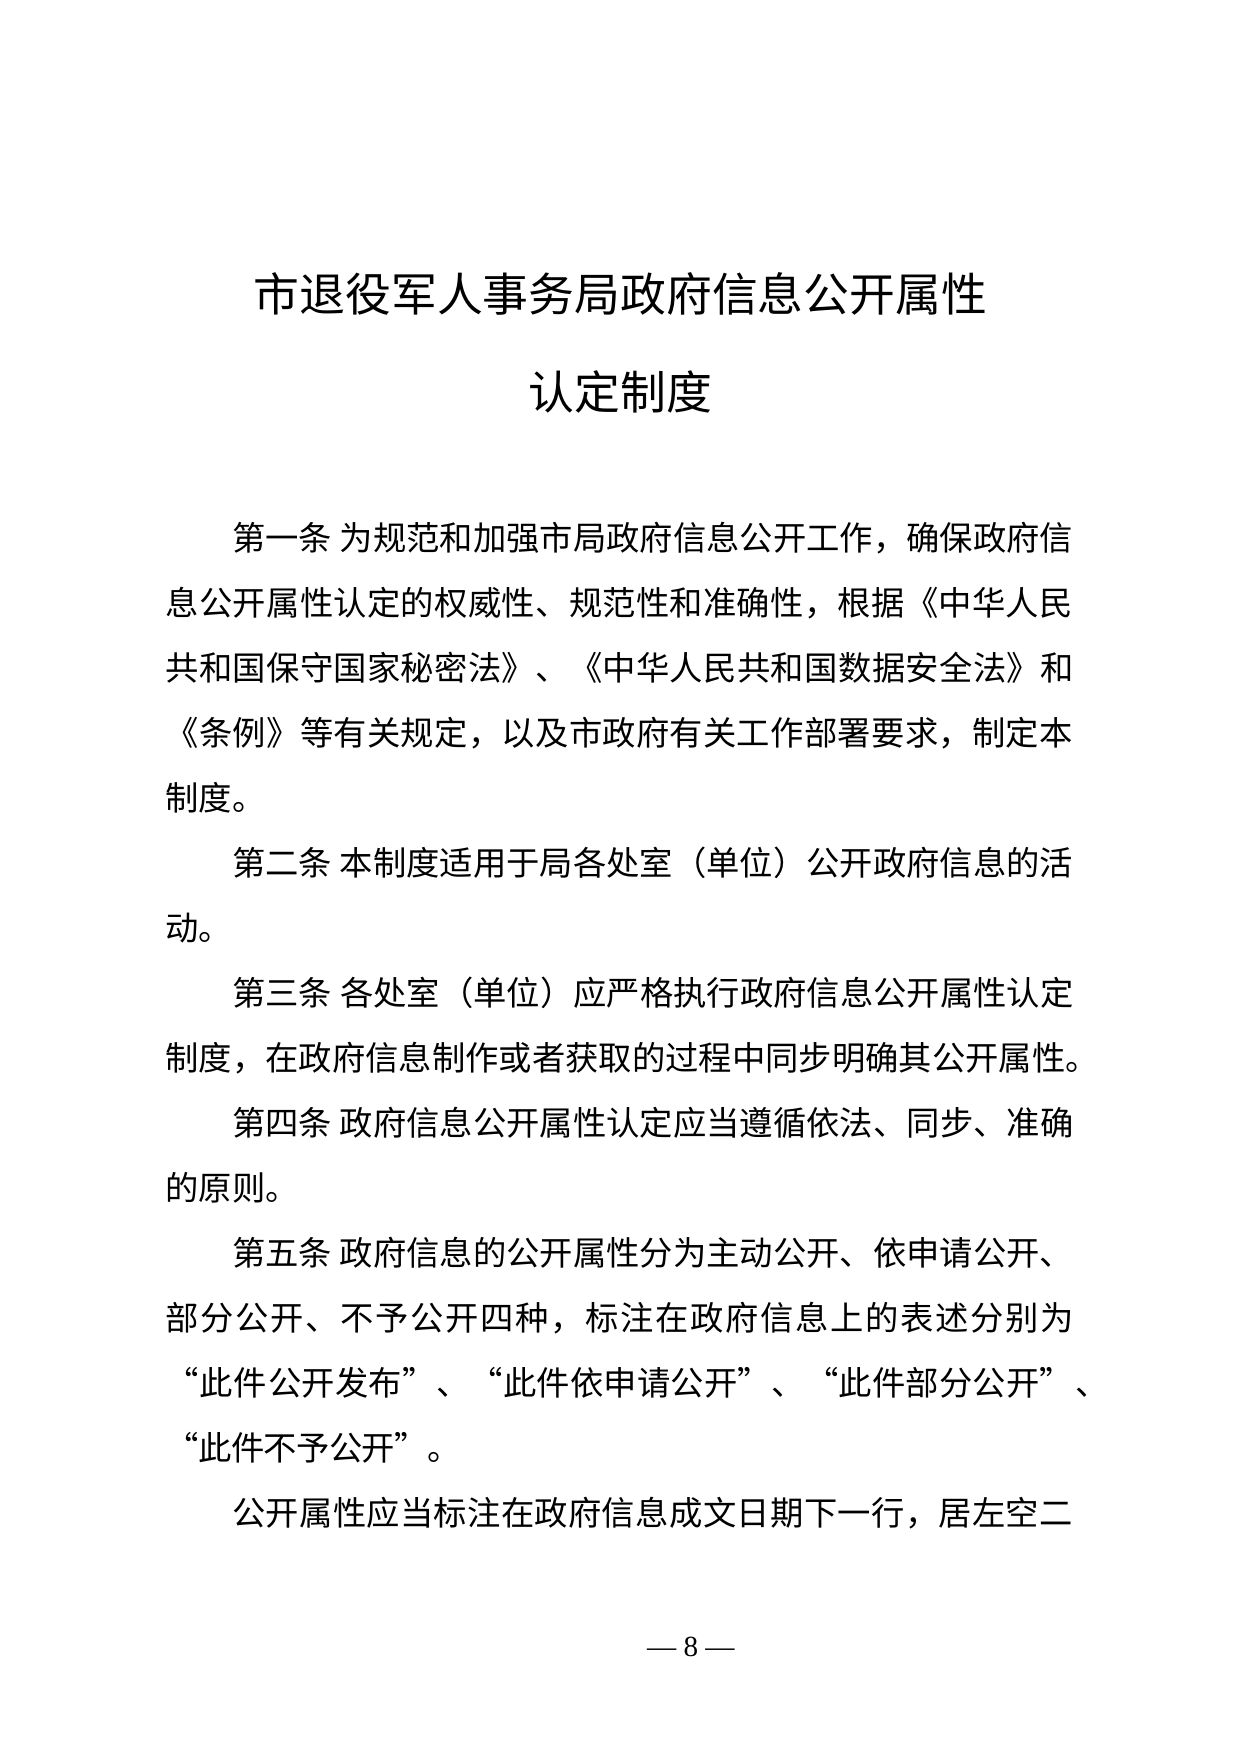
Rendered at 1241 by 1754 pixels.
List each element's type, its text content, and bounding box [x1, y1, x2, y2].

text 第五条 政府信息的公开属性分为主动公开、依申请公开、部分公开、不予公开四种，标注在政府信息上的表述分别为“此件公开发布”、“此件依申请公开”、“此件部分公开”、“此件不予公开”。 [165, 1218, 1075, 1478]
text 市退役军人事务局政府信息公开属性 [165, 243, 1075, 341]
text 认定制度 [165, 341, 1075, 438]
text 第四条 政府信息公开属性认定应当遵循依法、同步、准确的原则。 [165, 1088, 1075, 1218]
text 第二条 本制度适用于局各处室（单位）公开政府信息的活动。 [165, 828, 1075, 958]
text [165, 1478, 1075, 1543]
text 第一条 为规范和加强市局政府信息公开工作，确保政府信息公开属性认定的权威性、规范性和准确性，根据《中华人民共和国保守国家秘密法》、《中华人民共和国数据安全法》和《条例》等有关规定，以及市政府有关工作部署要求，制定本制度。 [165, 503, 1075, 828]
text 第三条 各处室（单位）应严格执行政府信息公开属性认定制度，在政府信息制作或者获取的过程中同步明确其公开属性。 [165, 958, 1075, 1088]
